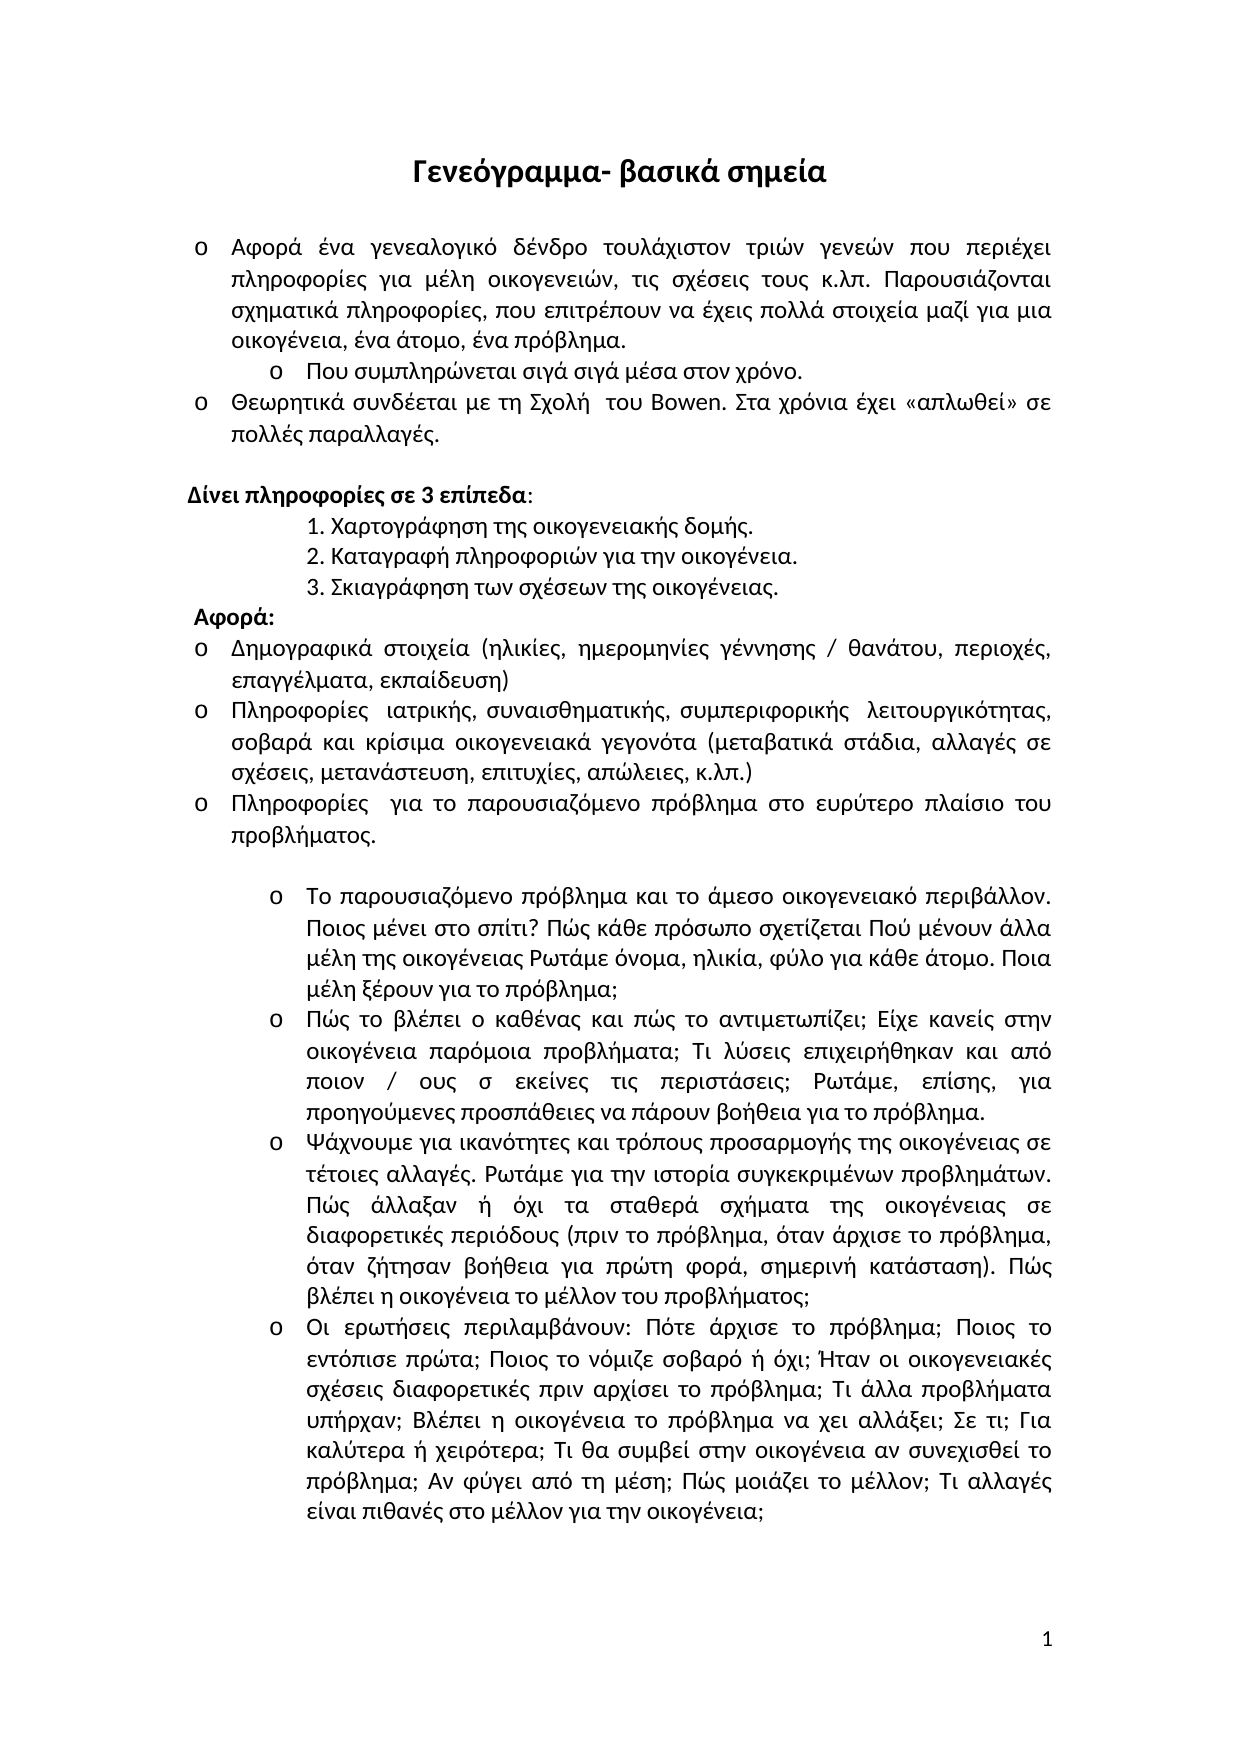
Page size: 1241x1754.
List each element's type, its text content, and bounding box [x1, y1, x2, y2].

text 1. Χαρτογράφηση της οικογενειακής δομής. [306, 510, 1053, 540]
list Πληροφορίες για το παρουσιαζόμενο πρόβλημα στο ευρύτερο πλαίσιο του προβλήματος. [194, 787, 1053, 849]
list Πληροφορίες ιατρικής, συναισθηματικής, συμπεριφορικής λειτουργικότητας, σοβαρά και κρίσιμα οικογενειακά γεγονότα (μεταβατικά στάδια, αλλαγές σε σχέσεις, μετανάστευση, επιτυχίες, απώλειες, κ.λπ.) [194, 694, 1053, 787]
list Πώς το βλέπει ο καθένας και πώς το αντιμετωπίζει; Είχε κανείς στην οικογένεια παρόμοια προβλήματα; Τι λύσεις επιχειρήθηκαν και από ποιον / ους σ εκείνες τις περιστάσεις; Ρωτάμε, επίσης, για προηγούμενες προσπάθειες να πάρουν βοήθεια για το πρόβλημα. [269, 1003, 1053, 1127]
text 2. Καταγραφή πληροφοριών για την οικογένεια. [306, 540, 1053, 571]
list Το παρουσιαζόμενο πρόβλημα και το άμεσο οικογενειακό περιβάλλον. Ποιος μένει στο σπίτι? Πώς κάθε πρόσωπο σχετίζεται Πού μένουν άλλα μέλη της οικογένειας Ρωτάμε όνομα, ηλικία, φύλο για κάθε άτομο. Ποια μέλη ξέρουν για το πρόβλημα; [269, 880, 1053, 1003]
list Οι ερωτήσεις περιλαμβάνουν: Πότε άρχισε το πρόβλημα; Ποιος το εντόπισε πρώτα; Ποιος το νόμιζε σοβαρό ή όχι; Ήταν οι οικογενειακές σχέσεις διαφορετικές πριν αρχίσει το πρόβλημα; Τι άλλα προβλήματα υπήρχαν; Βλέπει η οικογένεια το πρόβλημα να χει αλλάξει; Σε τι; Για καλύτερα ή χειρότερα; Τι θα συμβεί στην οικογένεια αν συνεχισθεί το πρόβλημα; Αν φύγει από τη μέση; Πώς μοιάζει το μέλλον; Τι αλλαγές είναι πιθανές στο μέλλον για την οικογένεια; [269, 1311, 1053, 1526]
list Που συμπληρώνεται σιγά σιγά μέσα στον χρόνο. [269, 355, 1053, 387]
text Δίνει πληροφορίες σε 3 επίπεδα: [187, 479, 1053, 510]
text Γενεόγραμμα- βασικά σημεία [187, 150, 1053, 191]
text Αφορά: [194, 601, 1053, 632]
list Αφορά ένα γενεαλογικό δένδρο τουλάχιστον τριών γενεών που περιέχει πληροφορίες για μέλη οικογενειών, τις σχέσεις τους κ.λπ. Παρουσιάζονται σχηματικά πληροφορίες, που επιτρέπουν να έχεις πολλά στοιχεία μαζί για μια οικογένεια, ένα άτομο, ένα πρόβλημα. [194, 231, 1053, 355]
list Δημογραφικά στοιχεία (ηλικίες, ημερομηνίες γέννησης / θανάτου, περιοχές, επαγγέλματα, εκπαίδευση) [194, 632, 1053, 694]
text 3. Σκιαγράφηση των σχέσεων της οικογένειας. [306, 571, 1053, 601]
list Θεωρητικά συνδέεται με τη Σχολή του Bowen. Στα χρόνια έχει «απλωθεί» σε πολλές παραλλαγές. [194, 387, 1053, 449]
list Ψάχνουμε για ικανότητες και τρόπους προσαρμογής της οικογένειας σε τέτοιες αλλαγές. Ρωτάμε για την ιστορία συγκεκριμένων προβλημάτων. Πώς άλλαξαν ή όχι τα σταθερά σχήματα της οικογένειας σε διαφορετικές περιόδους (πριν το πρόβλημα, όταν άρχισε το πρόβλημα, όταν ζήτησαν βοήθεια για πρώτη φορά, σημερινή κατάσταση). Πώς βλέπει η οικογένεια το μέλλον του προβλήματος; [269, 1127, 1053, 1311]
